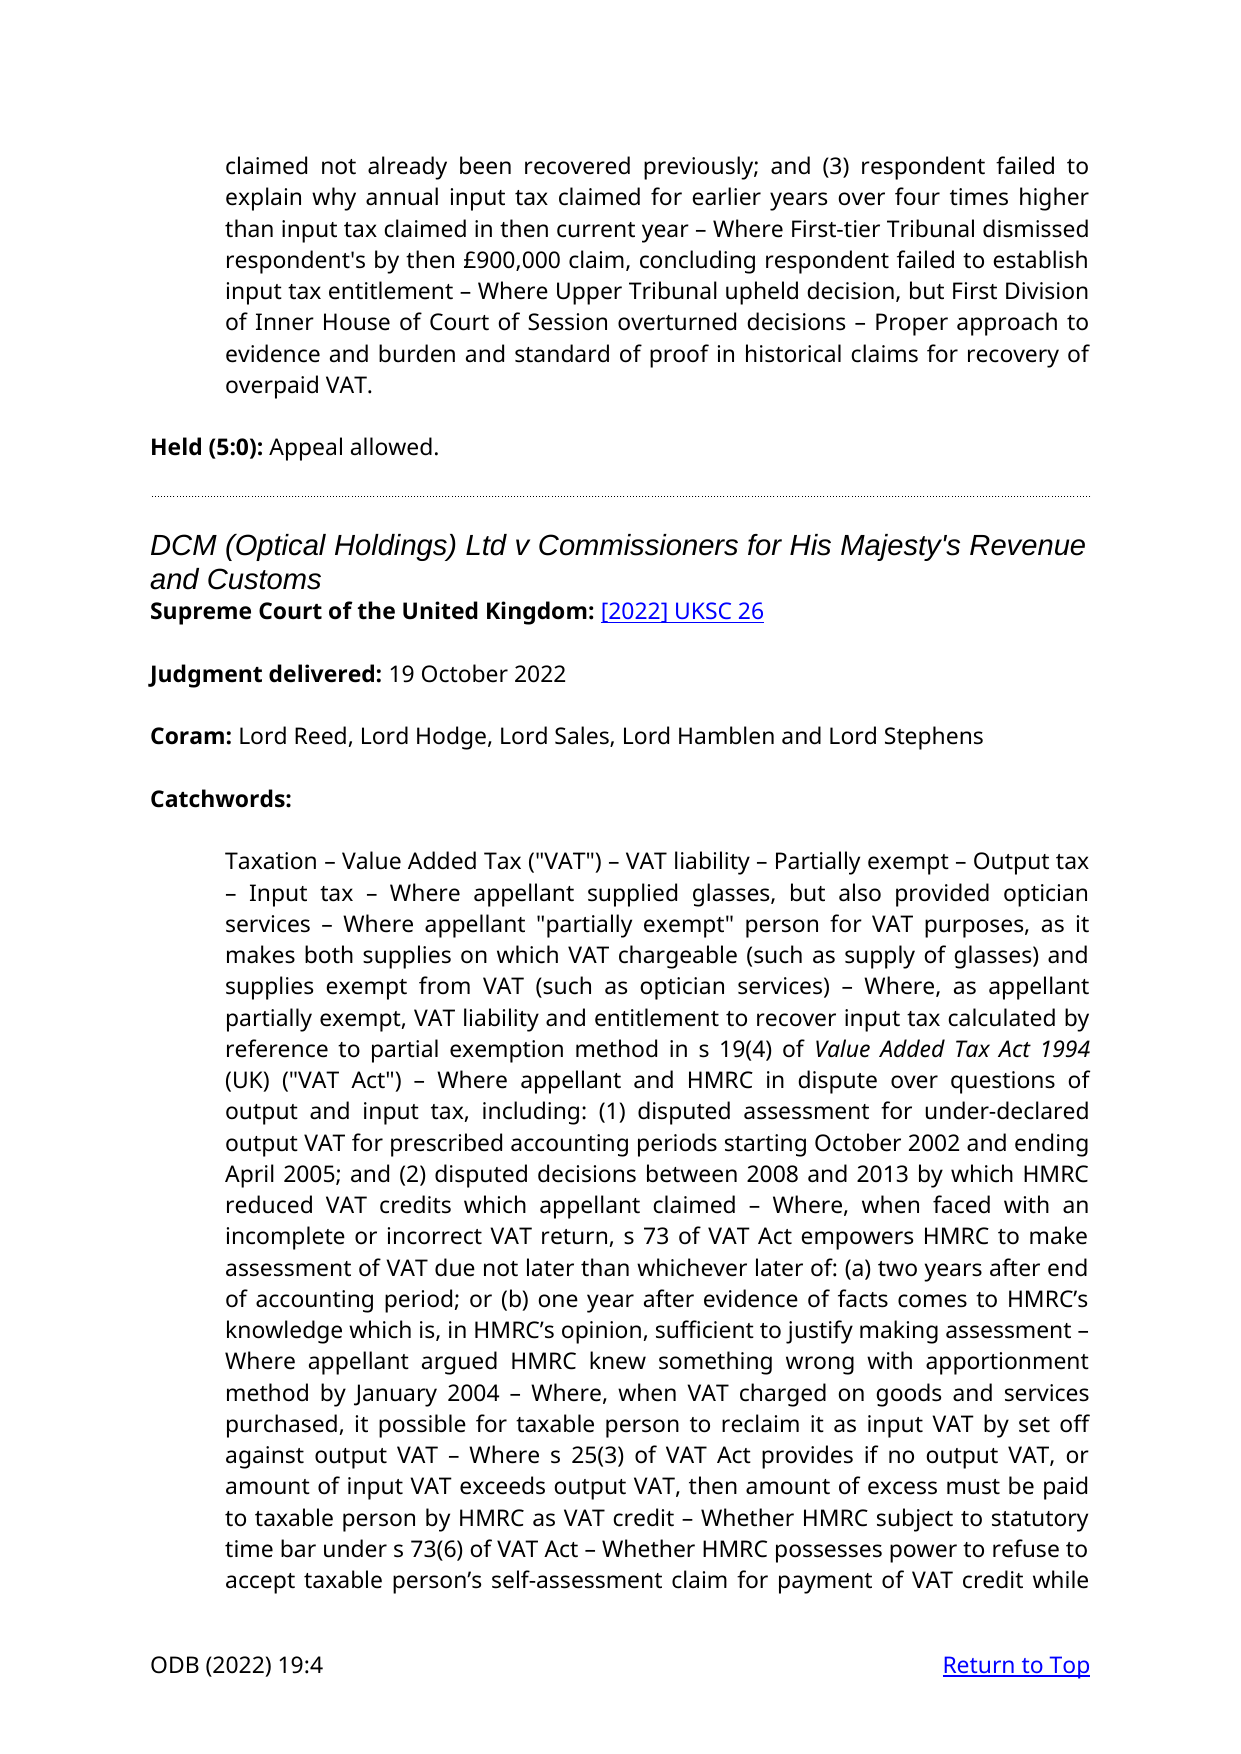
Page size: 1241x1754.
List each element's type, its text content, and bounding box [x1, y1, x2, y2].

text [225, 845, 1090, 1595]
subtitle DCM (Optical Holdings) Ltd v Commissioners for His Majesty's Revenue and Customs [150, 528, 1090, 595]
text Catchwords: [150, 783, 1090, 814]
text Supreme Court of the United Kingdom: [2022] UKSC 26 [150, 595, 1090, 626]
text Coram: Lord Reed, Lord Hodge, Lord Sales, Lord Hamblen and Lord Stephens [150, 720, 1090, 751]
text Held (5:0): Appeal allowed. [150, 431, 1090, 462]
text Judgment delivered: 19 October 2022 [150, 658, 1090, 689]
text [225, 150, 1090, 400]
